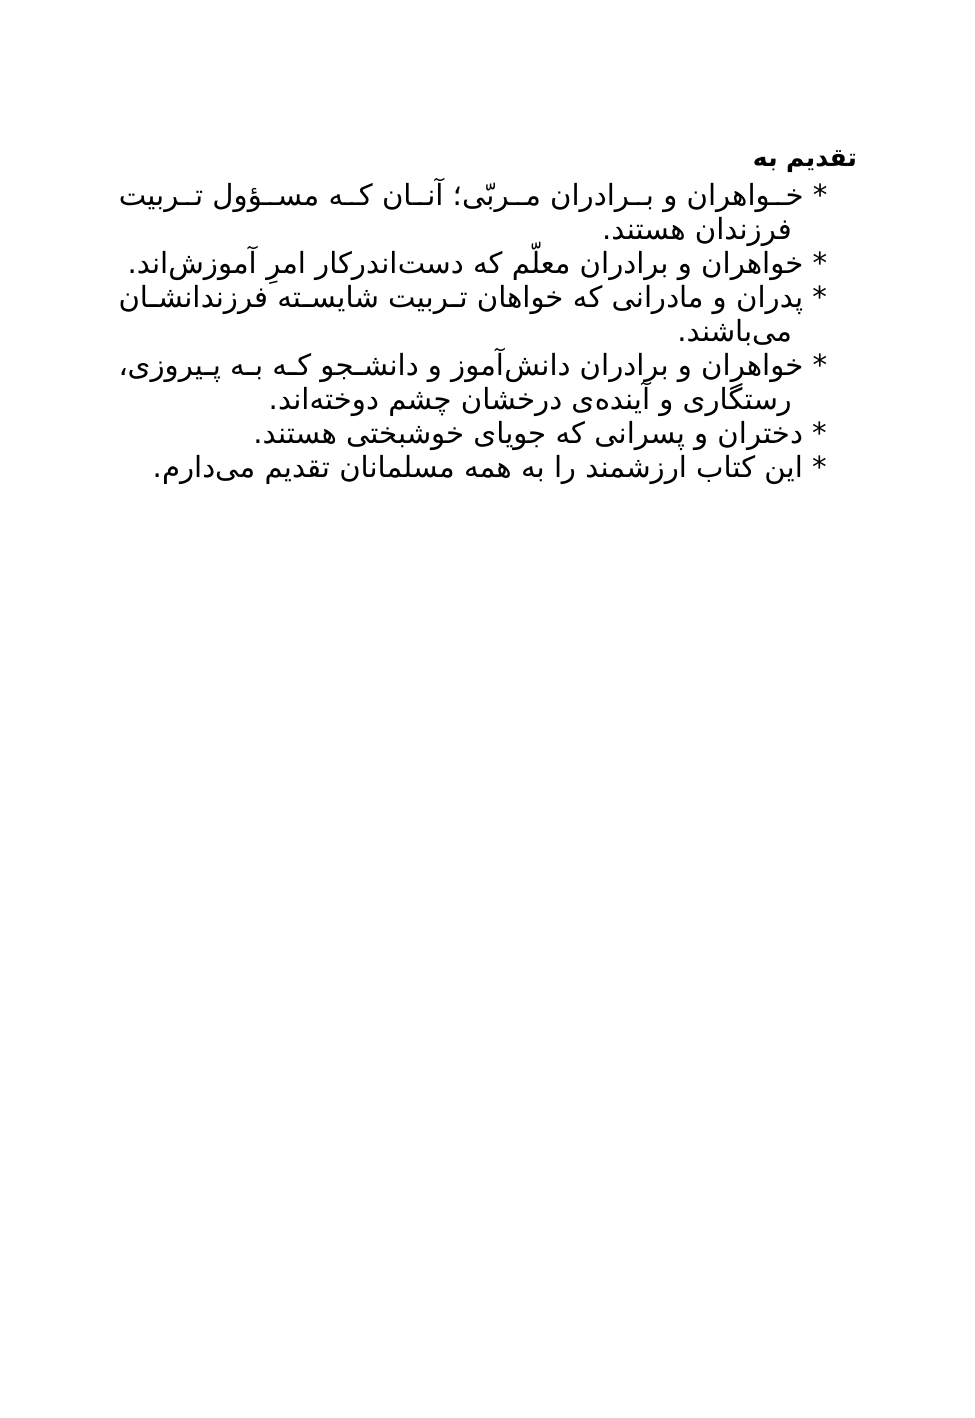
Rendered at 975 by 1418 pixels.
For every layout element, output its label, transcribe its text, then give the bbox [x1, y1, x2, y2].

text * این کتاب ارزشمند را به همه مسلمانان تقدیم می‌دارم. [118, 450, 827, 484]
text * دختران و پسرانی که جویای خوشبختی هستند. [118, 416, 827, 450]
text * پدران و مادرانی که خواهان تربیت شایسته فرزندانشان می‌باشند. [118, 280, 827, 348]
text * خواهران و برادران مربّی؛ آنان که مسؤول تربیت فرزندان هستند. [118, 178, 827, 246]
text * خواهران و برادران دانش‌آموز و دانشجو که به پیروزی، رستگاری و آینده‌ی درخشان چشم دوخته‌اند. [118, 348, 827, 416]
text تقدیم به [118, 143, 857, 172]
text * خواهران و برادران معلّم که دست‌اندرکار امرِ آموزش‌اند. [118, 246, 827, 280]
